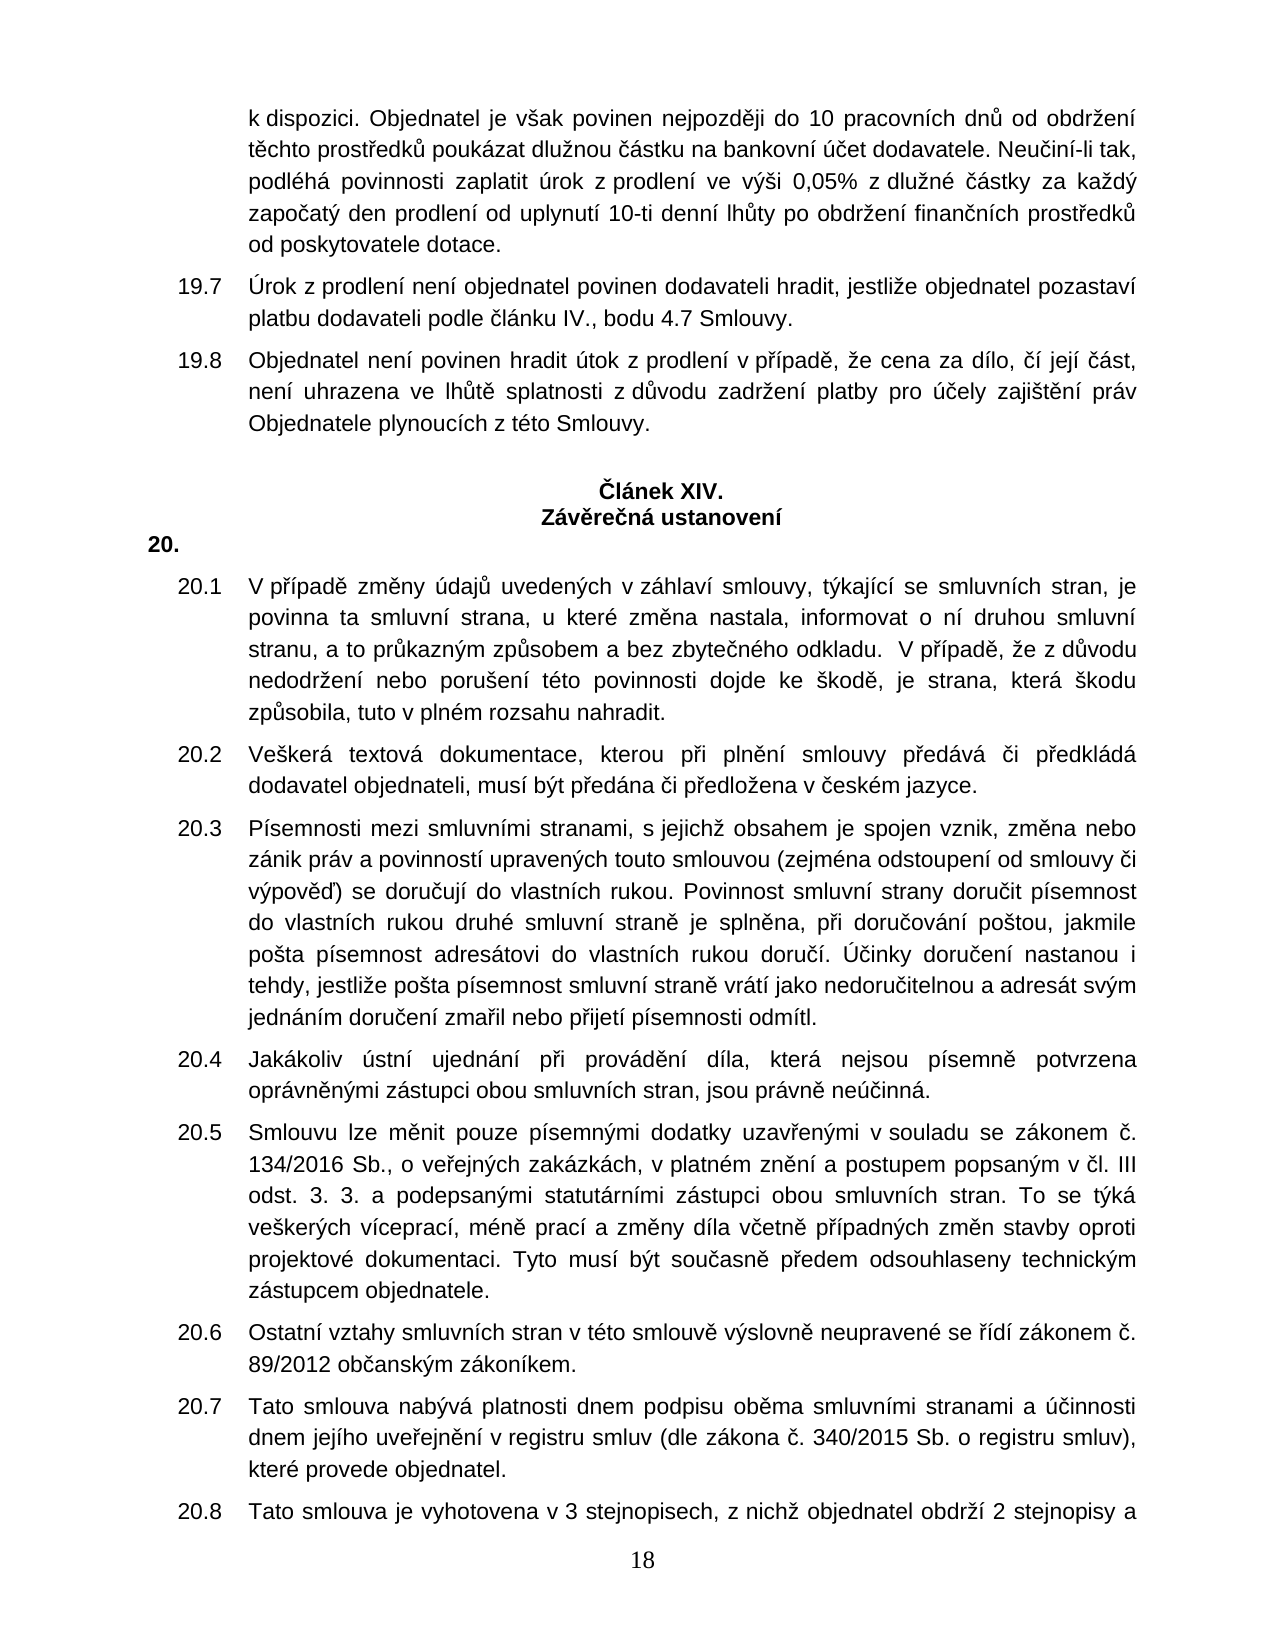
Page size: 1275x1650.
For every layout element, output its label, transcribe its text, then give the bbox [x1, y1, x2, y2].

text Závěrečná ustanovení [185, 504, 1137, 531]
list Písemnosti mezi smluvními stranami, s jejichž obsahem je spojen vznik, změna nebo zánik práv a povinností upravených touto smlouvou (zejména odstoupení od smlouvy či výpověď) se doručují do vlastních rukou. Povinnost smluvní strany doručit písemnost do vlastních rukou druhé smluvní straně je splněna, při doručování poštou, jakmile pošta písemnost adresátovi do vlastních rukou doručí. Účinky doručení nastanou i tehdy, jestliže pošta písemnost smluvní straně vrátí jako nedoručitelnou a adresát svým jednáním doručení zmařil nebo přijetí písemnosti odmítl. [177, 814, 1137, 1030]
list Objednatel není povinen hradit útok z prodlení v případě, že cena za dílo, čí její část, není uhrazena ve lhůtě splatnosti z důvodu zadržení platby pro účely zajištění práv Objednatele plynoucích z této Smlouvy. [177, 347, 1137, 436]
list V případě změny údajů uvedených v záhlaví smlouvy, týkající se smluvních stran, je povinna ta smluvní strana, u které změna nastala, informovat o ní druhou smluvní stranu, a to průkazným způsobem a bez zbytečného odkladu. V případě, že z důvodu nedodržení nebo porušení této povinnosti dojde ke škodě, je strana, která škodu způsobila, tuto v plném rozsahu nahradit. [177, 573, 1137, 725]
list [177, 1498, 1137, 1524]
list Smlouvu lze měnit pouze písemnými dodatky uzavřenými v souladu se zákonem č. 134/2016 Sb., o veřejných zakázkách, v platném znění a postupem popsaným v čl. III odst. 3. 3. a podepsanými statutárními zástupci obou smluvních stran. To se týká veškerých víceprací, méně prací a změny díla včetně případných změn stavby oproti projektové dokumentaci. Tyto musí být současně předem odsouhlaseny technickým zástupcem objednatele. [177, 1119, 1137, 1303]
list Tato smlouva nabývá platnosti dnem podpisu oběma smluvními stranami a účinnosti dnem jejího uveřejnění v registru smluv (dle zákona č. 340/2015 Sb. o registru smluv), které provede objednatel. [177, 1393, 1137, 1482]
list Jakákoliv ústní ujednání při provádění díla, která nejsou písemně potvrzena oprávněnými zástupci obou smluvních stran, jsou právně neúčinná. [177, 1046, 1137, 1104]
list Veškerá textová dokumentace, kterou při plnění smlouvy předává či předkládá dodavatel objednateli, musí být předána či předložena v českém jazyce. [177, 741, 1137, 799]
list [177, 105, 1137, 257]
list Úrok z prodlení není objednatel povinen dodavateli hradit, jestliže objednatel pozastaví platbu dodavateli podle článku IV., bodu 4.7 Smlouvy. [177, 273, 1137, 331]
text Článek XIV. [185, 478, 1137, 504]
list Ostatní vztahy smluvních stran v této smlouvě výslovně neupravené se řídí zákonem č. 89/2012 občanským zákoníkem. [177, 1319, 1137, 1377]
